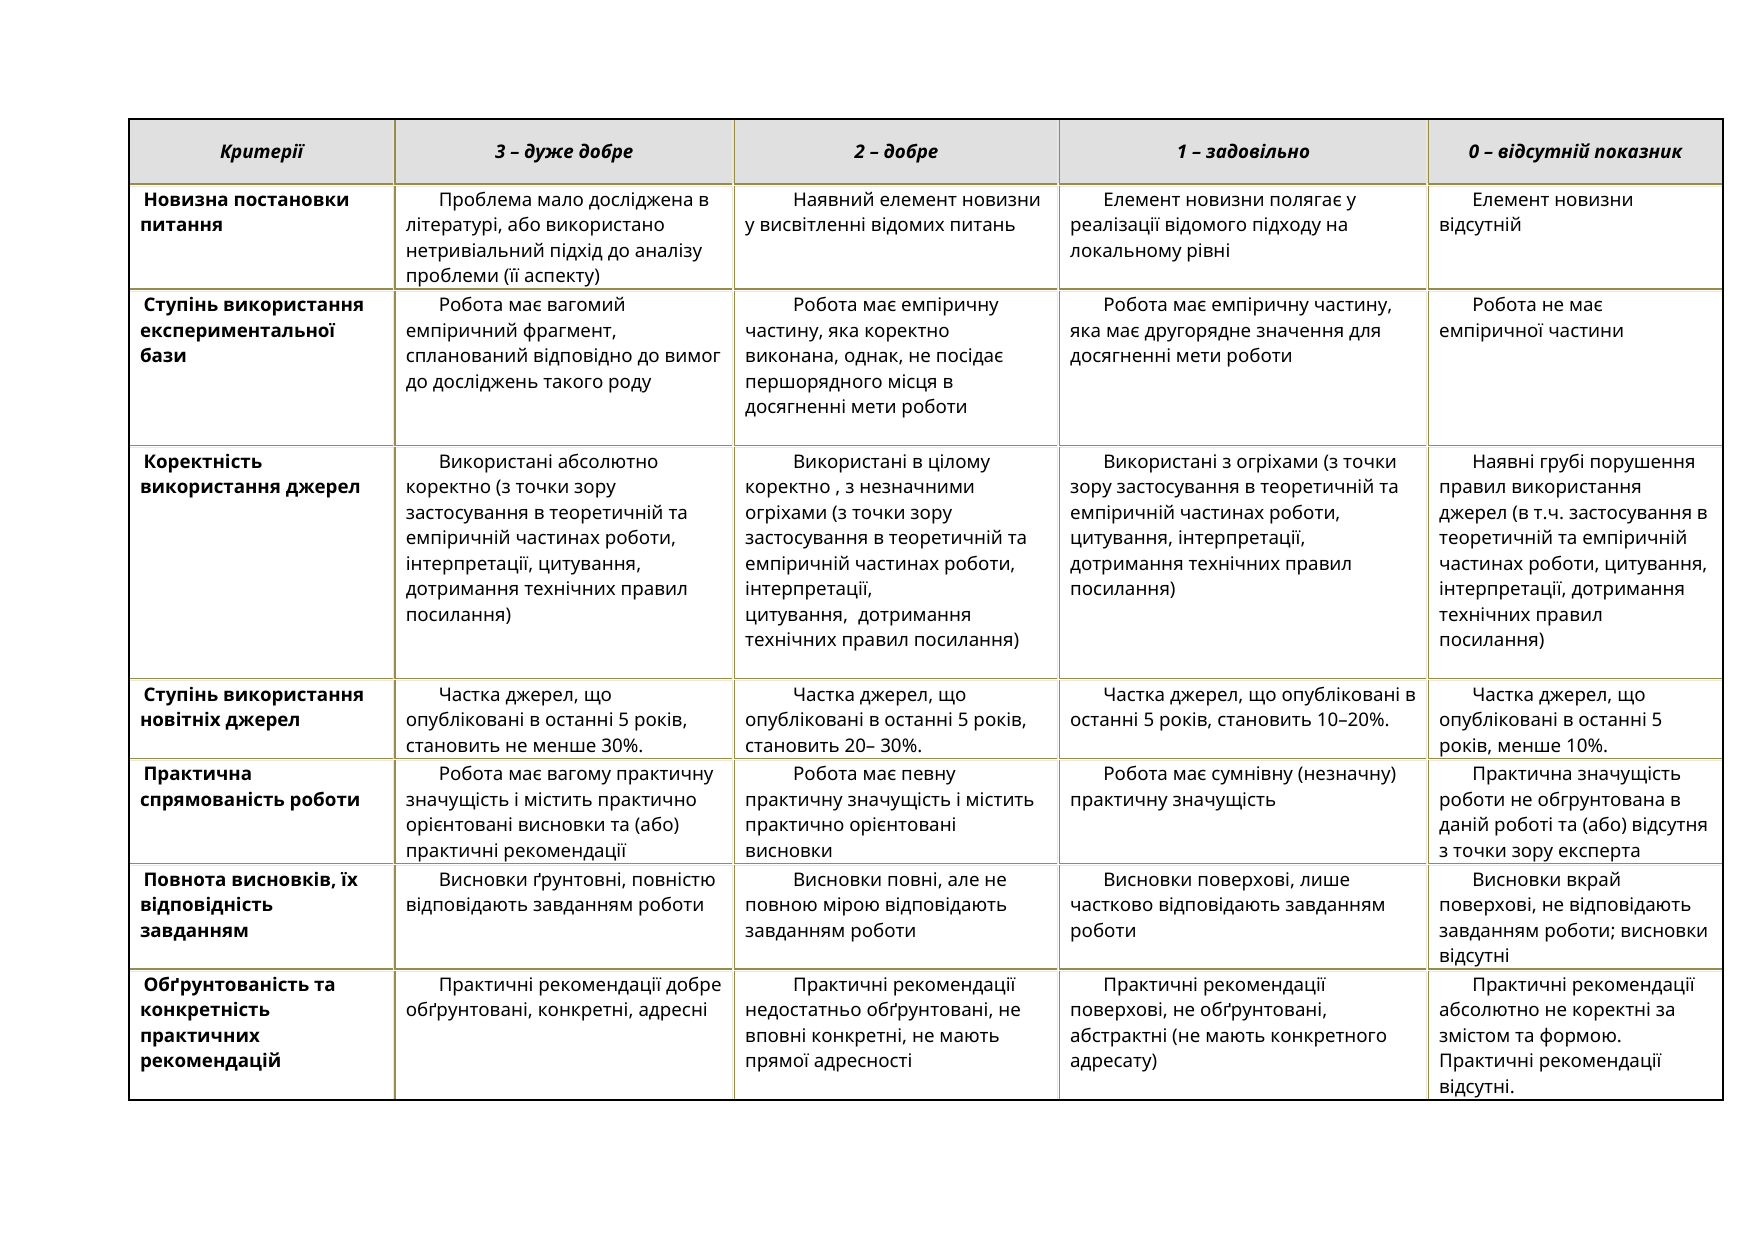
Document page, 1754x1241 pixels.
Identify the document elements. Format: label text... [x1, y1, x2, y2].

table_cell Елемент новизни відсутній [1429, 187, 1722, 288]
table_header 0 – відсутній показник [1429, 120, 1722, 183]
table_cell Використані в цілому коректно , з незначними огріхами (з точки зору застосування в теоретичній та емпіричній частинах роботи, інтерпретації, цитування, дотримання технічних правил посилання) [735, 448, 1057, 678]
table_cell Новизна постановки питання [130, 187, 393, 288]
table_header 3 – дуже добре [396, 120, 732, 183]
table_cell Висновки поверхові, лише частково відповідають завданням роботи [1060, 866, 1426, 968]
table_cell Обґрунтованість та конкретність практичних рекомендацій [130, 972, 393, 1099]
table_cell Робота має сумнівну (незначну) практичну значущість [1060, 761, 1426, 863]
table_cell Практичні рекомендації абсолютно не коректні за змістом та формою. Практичні рекомендації відсутні. [1429, 972, 1722, 1099]
table_cell Практична спрямованість роботи [130, 761, 393, 863]
table_cell Коректність використання джерел [130, 448, 393, 678]
table_cell Ступінь використання новітніх джерел [130, 681, 393, 757]
table_cell Використані абсолютно коректно (з точки зору застосування в теоретичній та емпіричній частинах роботи, інтерпретації, цитування, дотримання технічних правил посилання) [396, 448, 732, 678]
table_cell Практичні рекомендації недостатньо обґрунтовані, не вповні конкретні, не мають прямої адресності [735, 972, 1057, 1099]
table_cell Робота має вагому практичну значущість і містить практично орієнтовані висновки та (або) практичні рекомендації [396, 761, 732, 863]
table_cell Робота має певну практичну значущість і містить практично орієнтовані висновки [735, 761, 1057, 863]
table_cell Робота має вагомий емпіричний фрагмент, спланований відповідно до вимог до досліджень такого роду [396, 292, 732, 445]
table_cell Елемент новизни полягає у реалізації відомого підходу на локальному рівні [1060, 187, 1426, 288]
table_cell Практична значущість роботи не обгрунтована в даній роботі та (або) відсутня з точки зору експерта [1429, 761, 1722, 863]
table_cell Робота має емпіричну частину, яка коректно виконана, однак, не посідає першорядного місця в досягненні мети роботи [735, 292, 1057, 445]
table_cell Використані з огріхами (з точки зору застосування в теоретичній та емпіричній частинах роботи, цитування, інтерпретації, дотримання технічних правил посилання) [1060, 448, 1426, 678]
table_cell Робота не має емпіричної частини [1429, 292, 1722, 445]
table_cell Частка джерел, що опубліковані в останні 5 років, становить 20– 30%. [735, 681, 1057, 757]
table_cell Проблема мало досліджена в літературі, або використано нетривіальний підхід до аналізу проблеми (її аспекту) [396, 187, 732, 288]
table_cell Висновки повні, але не повною мірою відповідають завданням роботи [735, 866, 1057, 968]
table_cell Робота має емпіричну частину, яка має другорядне значення для досягненні мети роботи [1060, 292, 1426, 445]
table_cell Частка джерел, що опубліковані в останні 5 років, становить 10–20%. [1060, 681, 1426, 757]
table_cell Висновки ґрунтовні, повністю відповідають завданням роботи [396, 866, 732, 968]
table_header Критерії [130, 120, 393, 183]
table_cell Практичні рекомендації поверхові, не обґрунтовані, абстрактні (не мають конкретного адресату) [1060, 972, 1426, 1099]
table_cell Частка джерел, що опубліковані в останні 5 років, становить не менше 30%. [396, 681, 732, 757]
table_cell Практичні рекомендації добре обґрунтовані, конкретні, адресні [396, 972, 732, 1099]
table_cell Частка джерел, що опубліковані в останні 5 років, менше 10%. [1429, 681, 1722, 757]
table_header 1 – задовільно [1060, 120, 1426, 183]
table_cell Наявні грубі порушення правил використання джерел (в т.ч. застосування в теоретичній та емпіричній частинах роботи, цитування, інтерпретації, дотримання технічних правил посилання) [1429, 448, 1722, 678]
table_cell Висновки вкрай поверхові, не відповідають завданням роботи; висновки відсутні [1429, 866, 1722, 968]
table_cell Наявний елемент новизни у висвітленні відомих питань [735, 187, 1057, 288]
table_header 2 – добре [735, 120, 1057, 183]
table_cell Ступінь використання експериментальної бази [130, 292, 393, 445]
table_cell Повнота висновків, їх відповідність завданням [130, 866, 393, 968]
